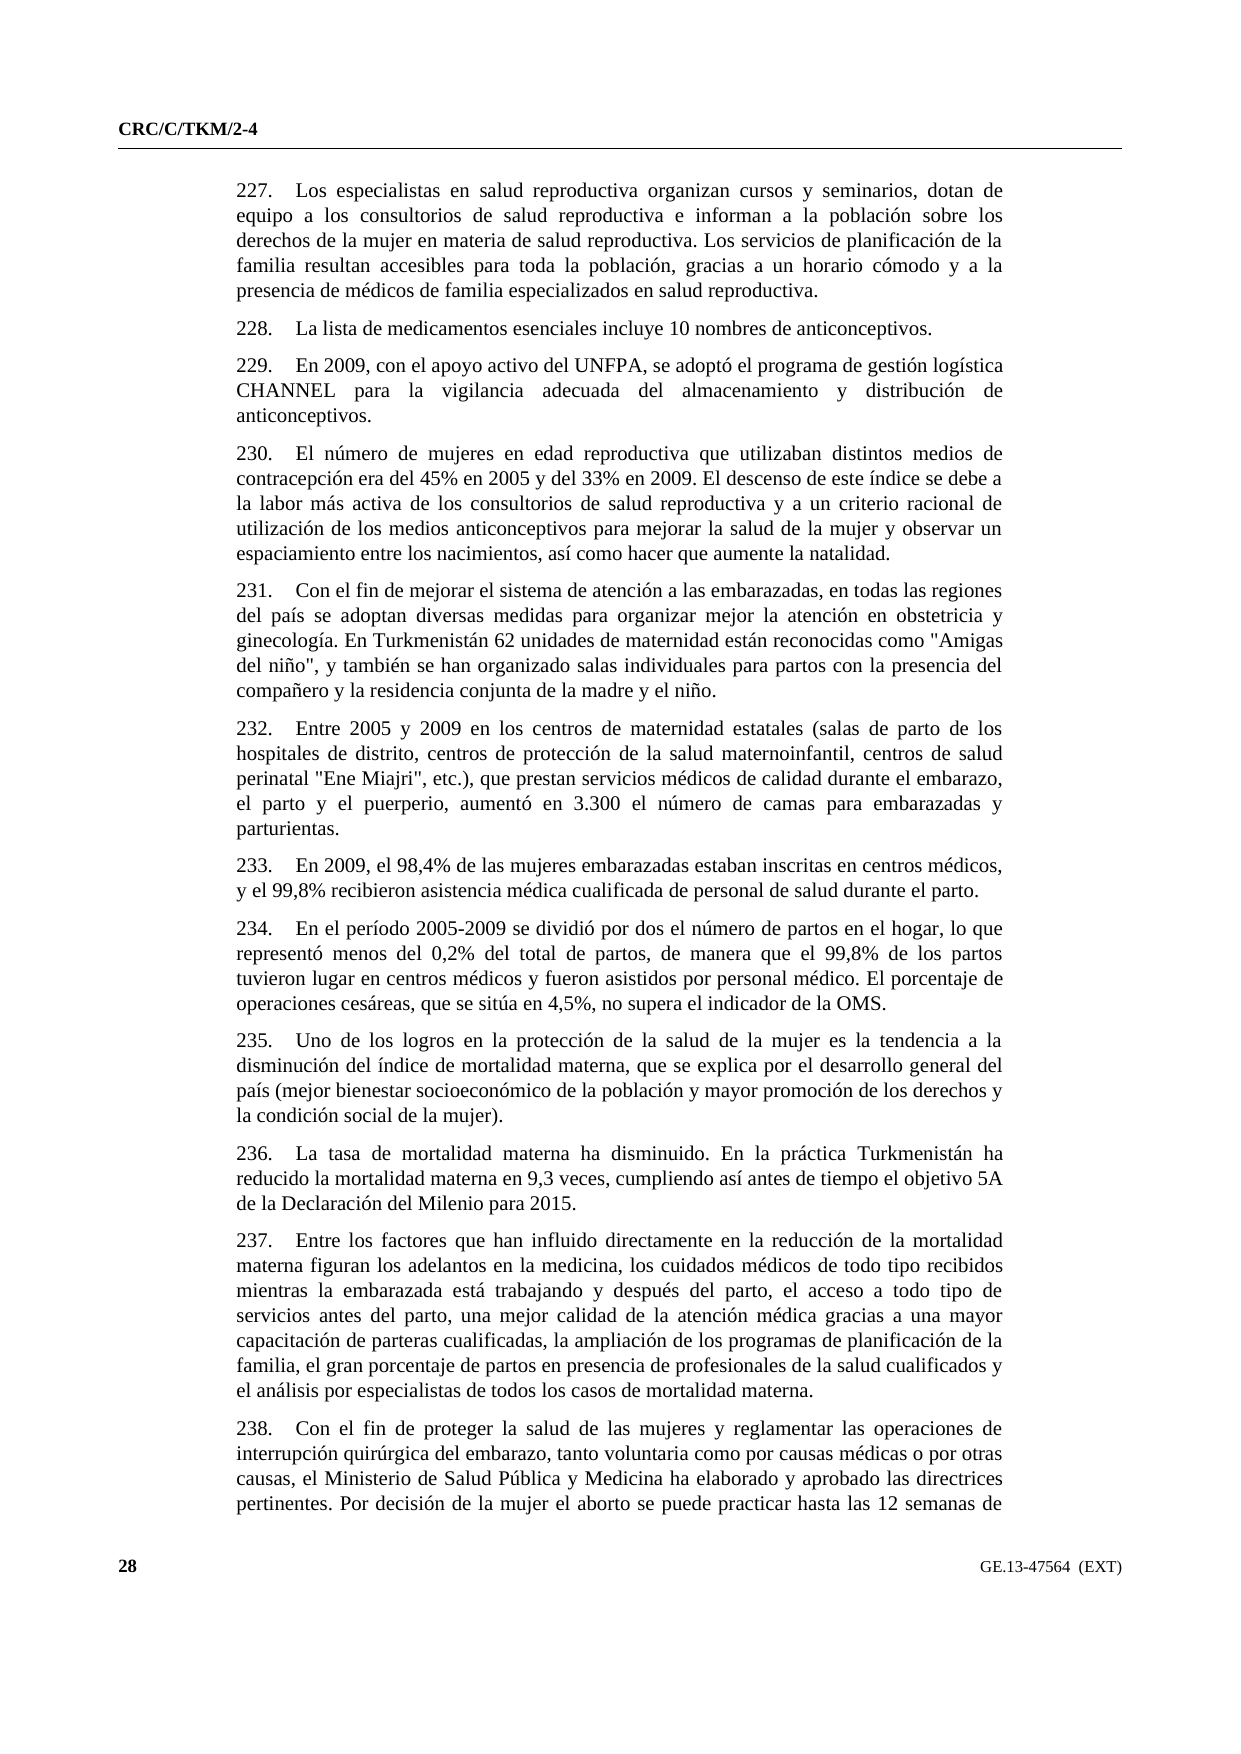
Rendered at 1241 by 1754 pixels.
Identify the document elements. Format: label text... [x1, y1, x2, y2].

text 232. Entre 2005 y 2009 en los centros de maternidad estatales (salas de parto de los hospitales de distrito, centros de protección de la salud maternoinfantil, centros de salud perinatal "Ene Miajri", etc.), que prestan servicios médicos de calidad durante el embarazo, el parto y el puerperio, aumentó en 3.300 el número de camas para embarazadas y parturientas. [236, 715, 1004, 840]
text 235. Uno de los logros en la protección de la salud de la mujer es la tendencia a la disminución del índice de mortalidad materna, que se explica por el desarrollo general del país (mejor bienestar socioeconómico de la población y mayor promoción de los derechos y la condición social de la mujer). [236, 1027, 1004, 1127]
text 234. En el período 2005-2009 se dividió por dos el número de partos en el hogar, lo que representó menos del 0,2% del total de partos, de manera que el 99,8% de los partos tuvieron lugar en centros médicos y fueron asistidos por personal médico. El porcentaje de operaciones cesáreas, que se sitúa en 4,5%, no supera el indicador de [236, 915, 1004, 1015]
text 233. En 2009, el 98,4% de las mujeres embarazadas estaban inscritas en centros médicos, y el 99,8% recibieron asistencia médica cualificada de personal de salud durante el parto. [236, 852, 1004, 902]
text 228. La lista de medicamentos esenciales incluye 10 nombres de anticonceptivos. [236, 315, 1004, 340]
text 237. Entre los factores que han influido directamente en la reducción de la mortalidad materna figuran los adelantos en la medicina, los cuidados médicos de todo tipo recibidos mientras la embarazada está trabajando y después del parto, el acceso a todo tipo de servicios antes del parto, una mejor calidad de la atención médica gracias a una mayor capacitación de parteras cualificadas, la ampliación de los programas de planificación de la familia, el gran porcentaje de partos en presencia de profesionales de la salud cualificados y el análisis por especialistas de todos los casos de mortalidad materna. [236, 1227, 1004, 1402]
text 231. Con el fin de mejorar el sistema de atención a las embarazadas, en todas las regiones del país se adoptan diversas medidas para organizar mejor la atención en obstetricia y ginecología. En Turkmenistán 62 unidades de maternidad están reconocidas como "Amigas del niño", y también se han organizado salas individuales para partos con la presencia del compañero y la residencia conjunta de la madre y el niño. [236, 577, 1004, 702]
text 227. Los especialistas en salud reproductiva organizan cursos y seminarios, dotan de equipo a los consultorios de salud reproductiva e informan a la población sobre los derechos de la mujer en materia de salud reproductiva. Los servicios de planificación de la familia resultan accesibles para toda la población, gracias a un horario cómodo y a la presencia de médicos de familia especializados en salud reproductiva. [236, 177, 1004, 302]
text 230. El número de mujeres en edad reproductiva que utilizaban distintos medios de contracepción era del 45% en 2005 y del 33% en 2009. El descenso de este índice se debe a la labor más activa de los consultorios de salud reproductiva y a un criterio racional de utilización de los medios anticonceptivos para mejorar la salud de la mujer y observar un espaciamiento entre los nacimientos, así como hacer que aumente la natalidad. [236, 440, 1004, 565]
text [236, 1415, 1004, 1515]
text 229. En 2009, con el apoyo activo del UNFPA, se adoptó el programa de gestión logística CHANNEL para la vigilancia adecuada del almacenamiento y distribución de anticonceptivos. [236, 352, 1004, 427]
text 236. La tasa de mortalidad materna ha disminuido. En la práctica Turkmenistán ha reducido la mortalidad materna en 9,3 veces, cumpliendo así antes de tiempo el objetivo 5А de del Milenio para 2015. [236, 1140, 1004, 1215]
